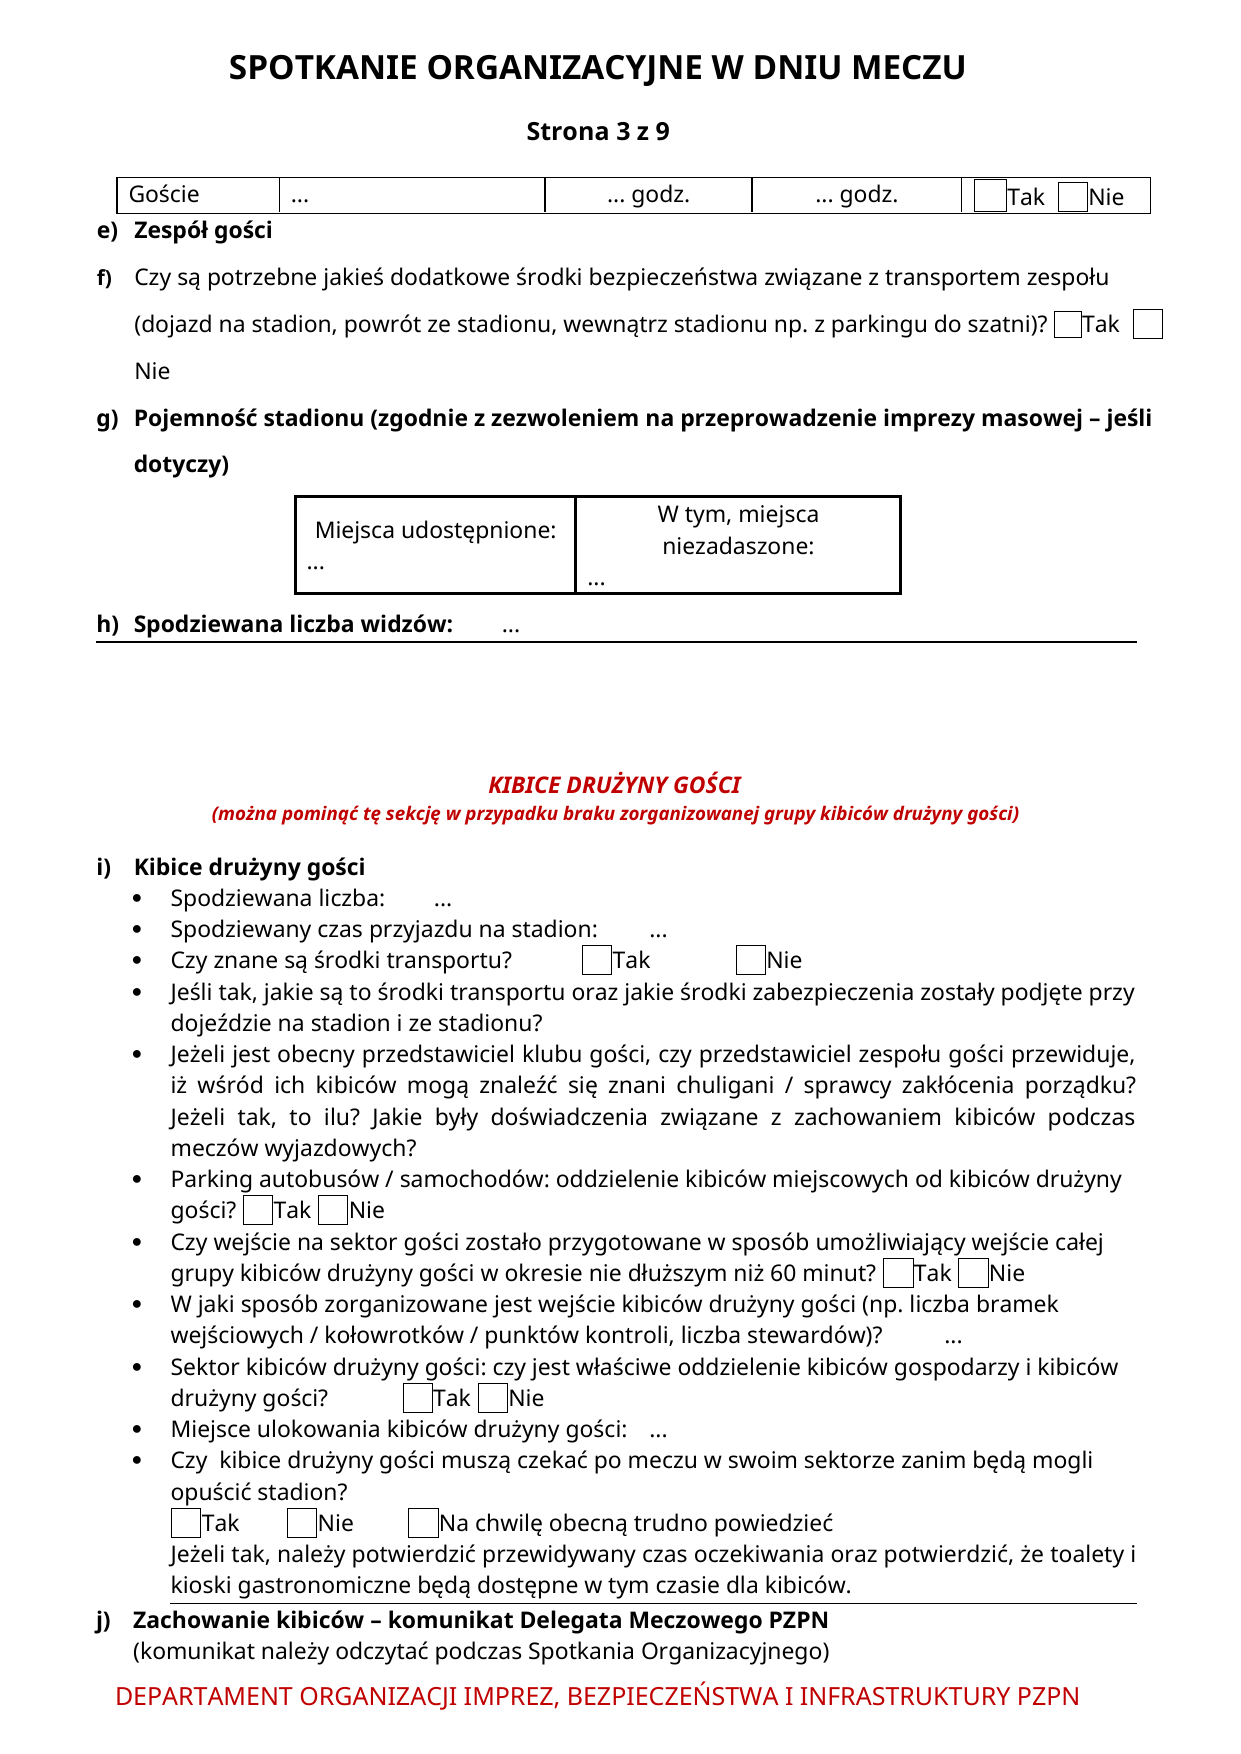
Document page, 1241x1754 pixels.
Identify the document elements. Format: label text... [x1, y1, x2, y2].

table_cell ... godz. [753, 178, 961, 212]
table_header Miejsca udostępnione: ... [297, 498, 574, 592]
list (komunikat należy odczytać podczas Spotkania Organizacyjnego) [133, 1635, 1137, 1667]
list Kibice drużyny gości [96, 850, 1137, 882]
list Miejsce ulokowania kibiców drużyny gości: ... [133, 1413, 1137, 1444]
table_header W tym, miejsca niezadaszone: ... [577, 498, 899, 592]
list Jeżeli jest obecny przedstawiciel klubu gości, czy przedstawiciel zespołu gości przewiduje, iż wśród ich kibiców mogą znaleźć się znani chuligani / sprawcy zakłócenia porządku? Jeżeli tak, to ilu? Jakie były doświadczenia związane z zachowaniem kibiców podczas meczów wyjazdowych? [133, 1038, 1137, 1163]
list Pojemność stadionu (zgodnie z zezwoleniem na przeprowadzenie imprezy masowej – jeśli dotyczy) [96, 401, 1196, 479]
list W jaki sposób zorganizowane jest wejście kibiców drużyny gości (np. liczba bramek wejściowych / kołowrotków / punktów kontroli, liczba stewardów)? ... [133, 1288, 1060, 1350]
list Czy kibice drużyny gości muszą czekać po meczu w swoim sektorze zanim będą mogli opuścić stadion? Tak Nie Na chwilę obecną trudno powiedzieć [133, 1444, 1137, 1538]
table_cell Goście [118, 178, 279, 212]
list Zespół gości [97, 214, 1137, 245]
list Parking autobusów / samochodów: oddzielenie kibiców miejscowych od kibiców drużyny gości? Tak Nie [133, 1163, 1137, 1225]
list Czy wejście na sektor gości zostało przygotowane w sposób umożliwiający wejście całej grupy kibiców drużyny gości w okresie nie dłuższym niż 60 minut? Tak Nie [133, 1225, 1137, 1288]
list Sektor kibiców drużyny gości: czy jest właściwe oddzielenie kibiców gospodarzy i kibiców drużyny gości? Tak Nie [133, 1350, 1137, 1413]
list Zachowanie kibiców – komunikat Delegata Meczowego PZPN [96, 1604, 1137, 1635]
list Jeśli tak, jakie są to środki transportu oraz jakie środki zabezpieczenia zostały podjęte przy dojeździe na stadion i ze stadionu? [133, 975, 1137, 1038]
list Spodziewana liczba widzów: ... [96, 608, 1137, 641]
list Spodziewany czas przyjazdu na stadion: ... [133, 913, 1137, 944]
table_cell ... godz. [546, 178, 751, 212]
text KIBICE DRUŻYNY GOŚCI (można pominąć tę sekcję w przypadku braku zorganizowanej grupy kibiców drużyny gości) [96, 769, 1137, 825]
list Jeżeli tak, należy potwierdzić przewidywany czas oczekiwania oraz potwierdzić, że toalety i kioski gastronomiczne będą dostępne w tym czasie dla kibiców. [170, 1538, 1137, 1603]
table_cell ... [280, 178, 544, 212]
list Czy znane są środki transportu? Tak Nie [133, 944, 1137, 975]
table_cell Tak Nie [962, 178, 1150, 212]
list Czy są potrzebne jakieś dodatkowe środki bezpieczeństwa związane z transportem zespołu (dojazd na stadion, powrót ze stadionu, wewnątrz stadionu np. z parkingu do szatni)? Tak Nie [97, 261, 1137, 386]
list Spodziewana liczba: ... [133, 882, 1137, 913]
